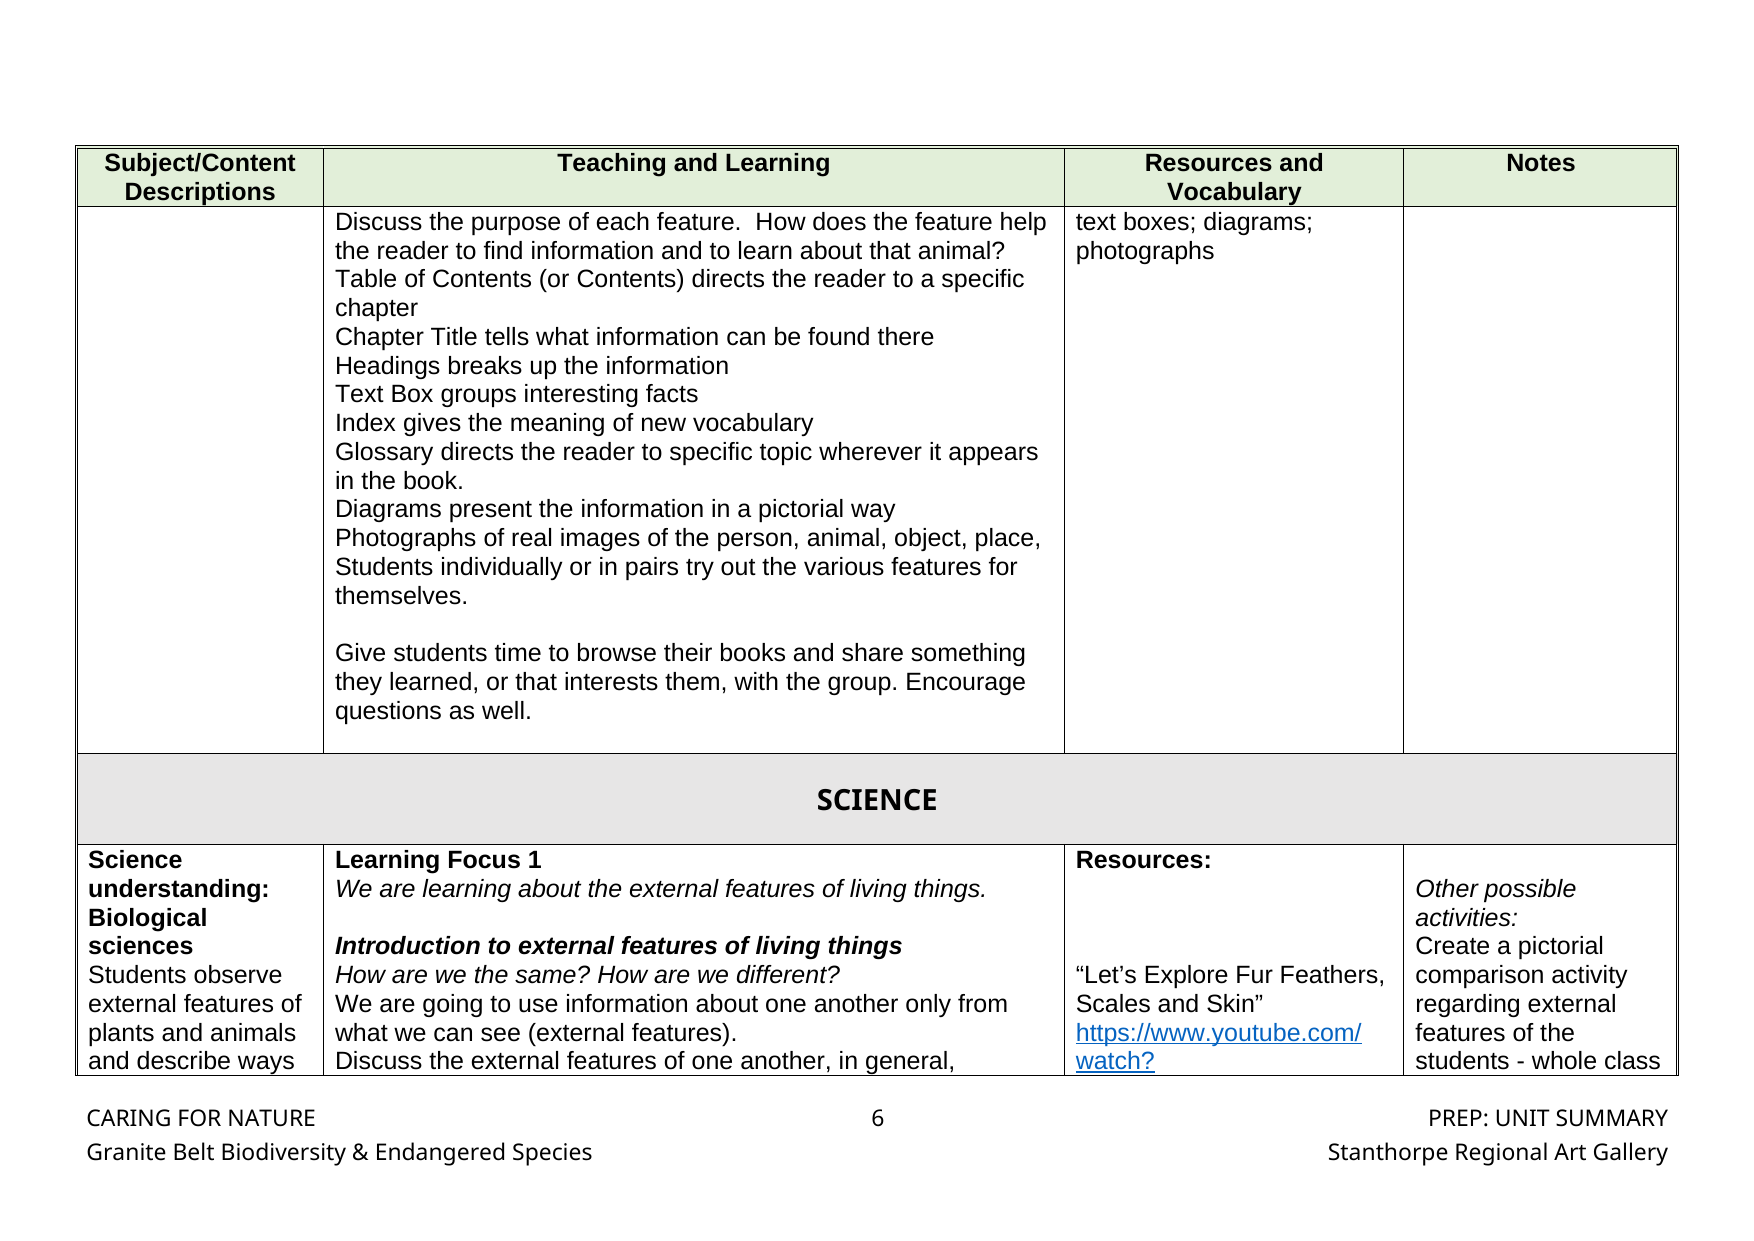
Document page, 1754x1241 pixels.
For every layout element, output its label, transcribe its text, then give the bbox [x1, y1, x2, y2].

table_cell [324, 845, 1064, 1075]
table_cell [78, 845, 323, 1075]
table_header Teaching and Learning [324, 149, 1064, 206]
table_header Subject/Content Descriptions [78, 149, 323, 206]
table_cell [324, 207, 1064, 753]
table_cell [1404, 845, 1676, 1075]
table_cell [1065, 845, 1403, 1075]
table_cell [1065, 207, 1403, 753]
table_cell [1404, 207, 1676, 753]
table_header Notes [1404, 149, 1676, 206]
table_header Resources and Vocabulary [1065, 149, 1403, 206]
table_cell SCIENCE [78, 754, 1676, 844]
table_cell [78, 207, 323, 753]
